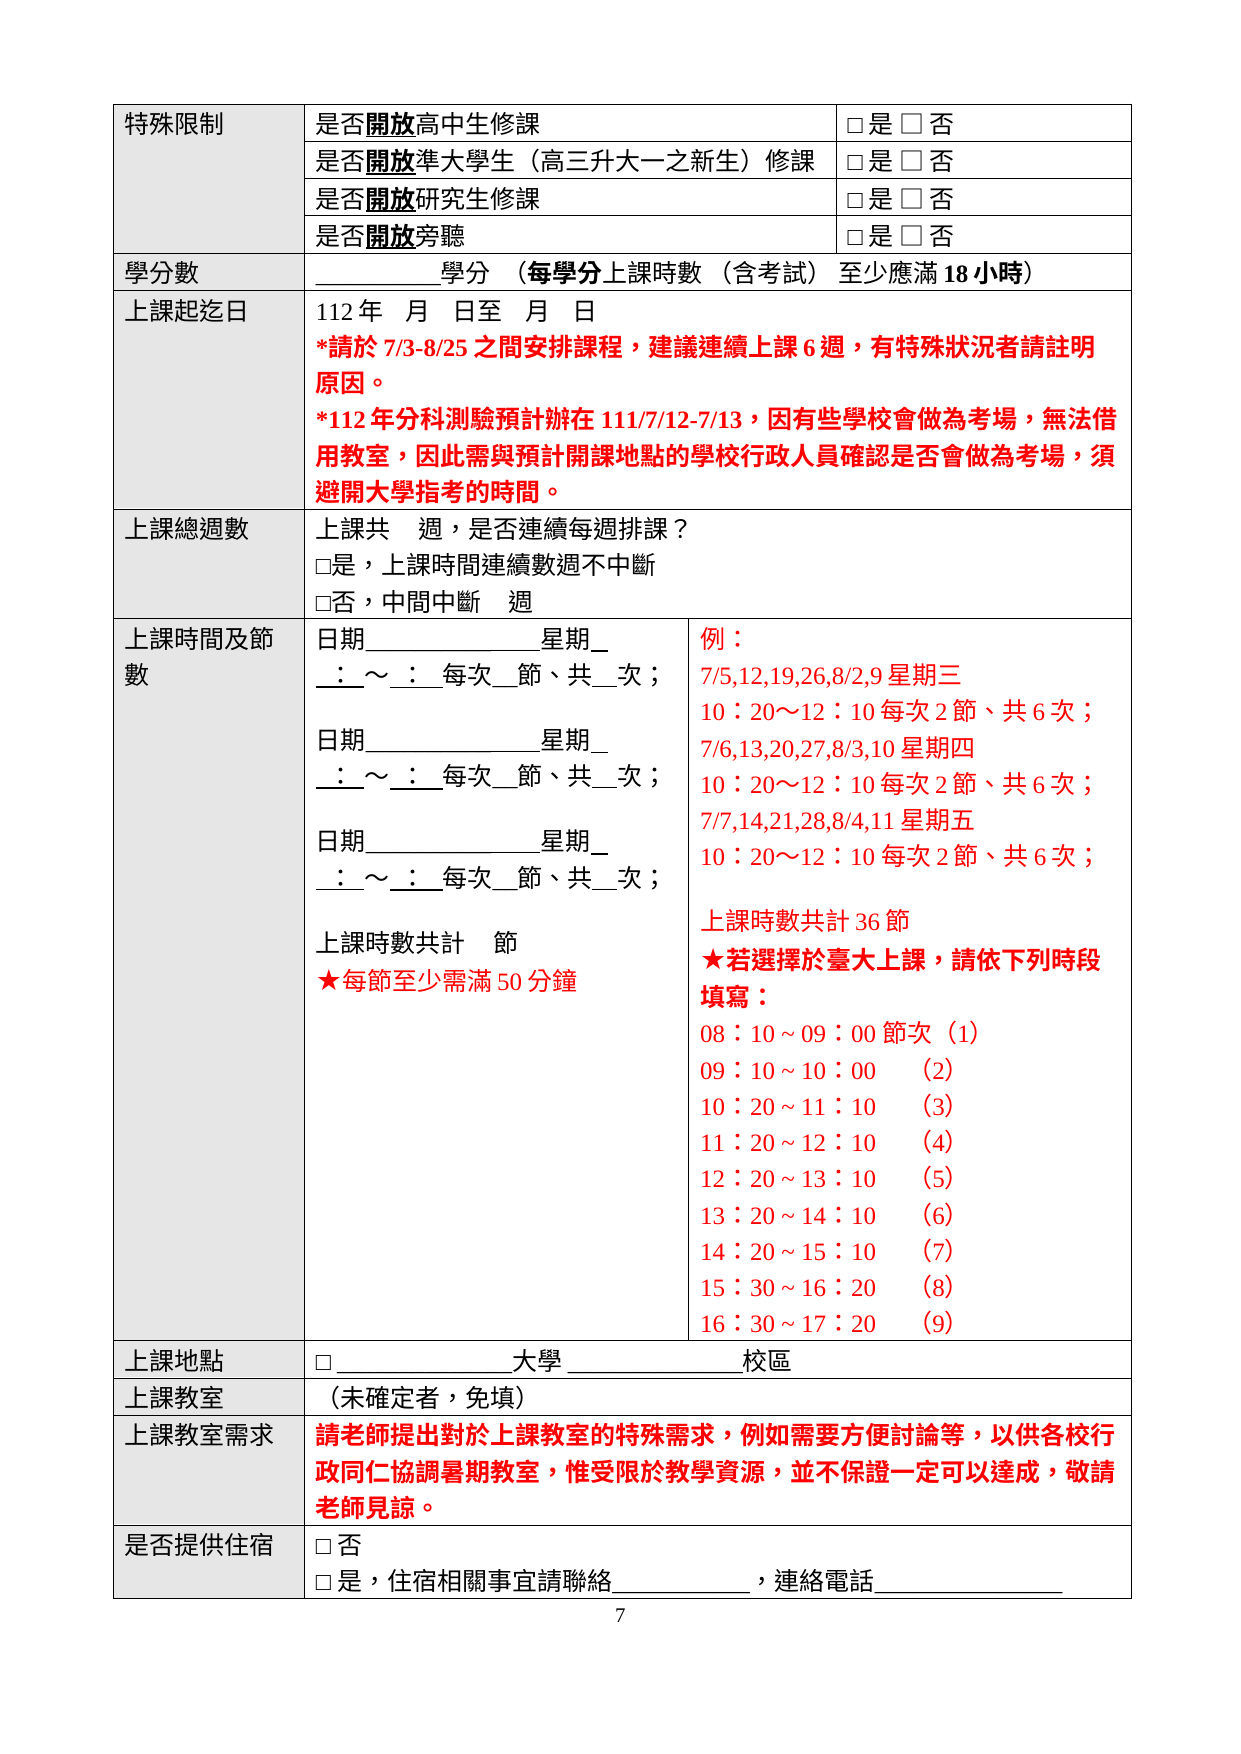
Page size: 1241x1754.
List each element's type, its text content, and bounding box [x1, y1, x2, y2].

table_cell 是否開放準大學生（高三升大一之新生）修課 [305, 142, 836, 178]
table_cell □ 是 □ 否 [837, 142, 1131, 178]
table_cell 是否開放高中生修課 [305, 105, 836, 141]
table_cell 是否開放研究生修課 [305, 179, 836, 215]
table_cell □ 是 □ 否 [837, 179, 1131, 215]
table_cell __________學分 （每學分上課時數 （含考試） 至少應滿18小時） [305, 254, 1131, 290]
table_cell 上課教室 [114, 1379, 304, 1415]
table_cell 112年 月 日至 月 日 *請於7/3-8/25之間安排課程，建議連續上課6週，有特殊狀況者請註明原因。 *112年分科測驗預計辦在111/7/12-7/13，因有些學校會做為考場，無法借用教室，因此需與預計開課地點的學校行政人員確認是否會做為考場，須避開大學指考的時間。 [305, 291, 1131, 508]
table_cell 例： 7/5,12,19,26,8/2,9星期三 10：20～12：10每次2節、共6次； 7/6,13,20,27,8/3,10星期四 10：20～12：10每次2節、共6次； 7/7,14,21,28,8/4,11星期五 10：20～12：10 每次2節、共6次； 上課時數共計36節 ★若選擇於臺大上課，請依下列時段填寫： 08：10 ~ 09：00 節次（1） 09：10 ~ 10：00 （2） 10：20 ~ 11：10 （3） 11：20 ~ 12：10 （4） 12：20 ~ 13：10 （5） 13：20 ~ 14：10 （6） 14：20 ~ 15：10 （7） 15：30 ~ 16：20 （8） 16：30 ~ 17：20 （9） [689, 619, 1131, 1340]
table_cell □ ______________大學 ______________校區 [305, 1341, 1131, 1377]
table_cell 上課時間及節數 [114, 619, 304, 1340]
table_cell 特殊限制 [114, 105, 304, 253]
table_cell 上課教室需求 [114, 1416, 304, 1524]
table_cell 請老師提出對於上課教室的特殊需求，例如需要方便討論等，以供各校行政同仁協調暑期教室，惟受限於教學資源，並不保證一定可以達成，敬請老師見諒。 [305, 1416, 1131, 1524]
table_cell 學分數 [114, 254, 304, 290]
table_cell □ 是 □ 否 [837, 105, 1131, 141]
table_cell 日期__________＿＿星期 ： ～ ： 每次__節、共＿次； 日期__________＿＿星期 ： ～ ： 每次__節、共＿次； 日期__________＿＿星期 ： ～ ： 每次__節、共＿次； 上課時數共計 節 ★每節至少需滿50分鐘 [305, 619, 688, 1340]
table_cell 上課總週數 [114, 510, 304, 618]
table_cell 是否開放旁聽 [305, 216, 836, 253]
table_cell 上課地點 [114, 1341, 304, 1377]
table_cell 上課起迄日 [114, 291, 304, 508]
table_cell （未確定者，免填） [305, 1379, 1131, 1415]
table_cell 上課共 週，是否連續每週排課？ □是，上課時間連續數週不中斷 □否，中間中斷 週 [305, 510, 1131, 618]
table_cell □ 否 □ 是，住宿相關事宜請聯絡___________，連絡電話_______________ [305, 1526, 1131, 1598]
table_cell 是否提供住宿 [114, 1526, 304, 1598]
table_cell □ 是 □ 否 [837, 216, 1131, 253]
